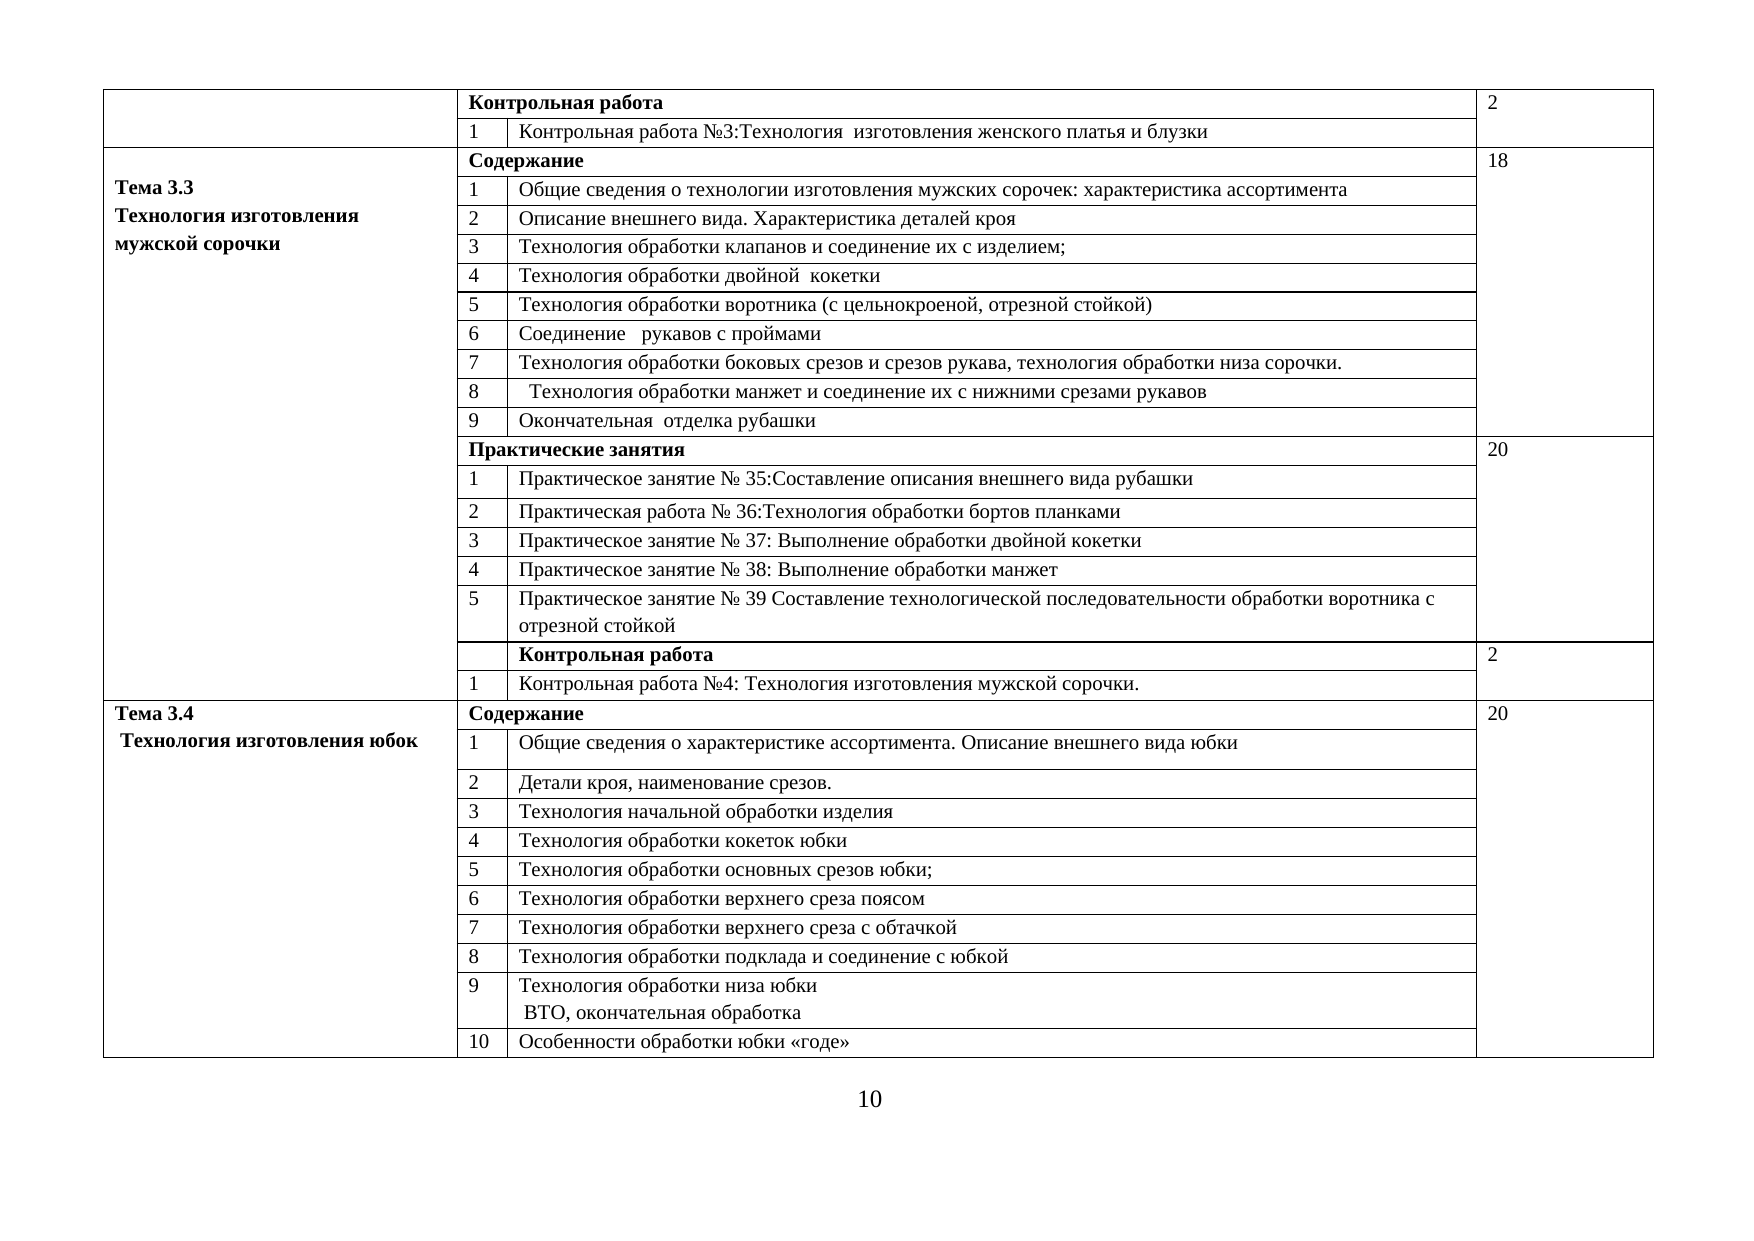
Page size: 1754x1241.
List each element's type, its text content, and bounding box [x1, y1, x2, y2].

table_cell Особенности обработки юбки «годе» [508, 1029, 1476, 1057]
table_cell Практическое занятие № 39 Составление технологической последовательности обработки воротника с отрезной стойкой [508, 586, 1476, 641]
table_cell Технология обработки клапанов и соединение их с изделием; [508, 235, 1476, 262]
table_cell Технология обработки верхнего среза поясом [508, 886, 1476, 914]
table_cell Технология обработки низа юбки ВТО, окончательная обработка [508, 973, 1476, 1028]
table_cell 10 [458, 1029, 507, 1057]
table_cell 20 [1477, 437, 1653, 641]
table_cell Технология обработки двойной кокетки [508, 264, 1476, 291]
table_cell 2 [458, 499, 507, 527]
table_cell Общие сведения о технологии изготовления мужских сорочек: характеристика ассортимента [508, 177, 1476, 204]
table_cell 18 [1477, 148, 1653, 436]
table_cell 3 [458, 235, 507, 262]
table_cell Тема 3.4 Технология изготовления юбок [104, 701, 457, 1057]
table_cell 9 [458, 408, 507, 436]
table_cell 8 [458, 379, 507, 407]
table_cell Технология обработки подклада и соединение с юбкой [508, 944, 1476, 972]
table_cell Тема 3.3 Технология изготовления мужской сорочки [104, 148, 457, 700]
table_cell 9 [458, 973, 507, 1028]
table_cell 5 [458, 293, 507, 320]
table_cell 3 [458, 528, 507, 556]
table_cell Технология обработки боковых срезов и срезов рукава, технология обработки низа сорочки. [508, 350, 1476, 378]
table_cell [458, 643, 507, 670]
table_cell Технология обработки основных срезов юбки; [508, 857, 1476, 885]
table_cell Технология обработки верхнего среза с обтачкой [508, 915, 1476, 943]
table_cell 5 [458, 857, 507, 885]
table_cell 2 [458, 206, 507, 233]
table_cell 4 [458, 557, 507, 585]
table_cell Окончательная отделка рубашки [508, 408, 1476, 436]
table_cell Содержание [458, 701, 1476, 729]
table_cell Технология обработки кокеток юбки [508, 828, 1476, 856]
table_cell Практическое занятие № 37: Выполнение обработки двойной кокетки [508, 528, 1476, 556]
table_cell 1 [458, 730, 507, 769]
table_cell Детали кроя, наименование срезов. [508, 770, 1476, 798]
table_cell 2 [1477, 643, 1653, 700]
table_cell 1 [458, 119, 507, 147]
table_cell Содержание [458, 148, 1476, 176]
table_cell 1 [458, 671, 507, 700]
table_cell 6 [458, 321, 507, 349]
table_cell 7 [458, 915, 507, 943]
table_cell 2 [1477, 90, 1653, 147]
table_cell Практическая работа № 36:Технология обработки бортов планками [508, 499, 1476, 527]
table_cell 2 [458, 770, 507, 798]
table_cell Контрольная работа №4: Технология изготовления мужской сорочки. [508, 671, 1476, 700]
table_cell 4 [458, 828, 507, 856]
table_cell 3 [458, 799, 507, 827]
table_cell Технология обработки воротника (с цельнокроеной, отрезной стойкой) [508, 293, 1476, 320]
table_cell 8 [458, 944, 507, 972]
table_cell Контрольная работа [508, 643, 1476, 670]
table_cell 1 [458, 177, 507, 204]
table_cell Практические занятия [458, 437, 1476, 465]
table_cell Контрольная работа №3:Технология изготовления женского платья и блузки [508, 119, 1476, 147]
table_cell 6 [458, 886, 507, 914]
table_cell Технология обработки манжет и соединение их с нижними срезами рукавов [508, 379, 1476, 407]
table_cell Описание внешнего вида. Характеристика деталей кроя [508, 206, 1476, 233]
table_cell 7 [458, 350, 507, 378]
table_cell Соединение рукавов с проймами [508, 321, 1476, 349]
table_cell 4 [458, 264, 507, 291]
table_cell Практическое занятие № 35:Составление описания внешнего вида рубашки [508, 466, 1476, 498]
table_cell Контрольная работа [458, 90, 1476, 118]
table_cell Общие сведения о характеристике ассортимента. Описание внешнего вида юбки [508, 730, 1476, 769]
table_cell 5 [458, 586, 507, 641]
table_cell 1 [458, 466, 507, 498]
table_cell 20 [1477, 701, 1653, 1057]
table_cell Практическое занятие № 38: Выполнение обработки манжет [508, 557, 1476, 585]
table_cell Технология начальной обработки изделия [508, 799, 1476, 827]
